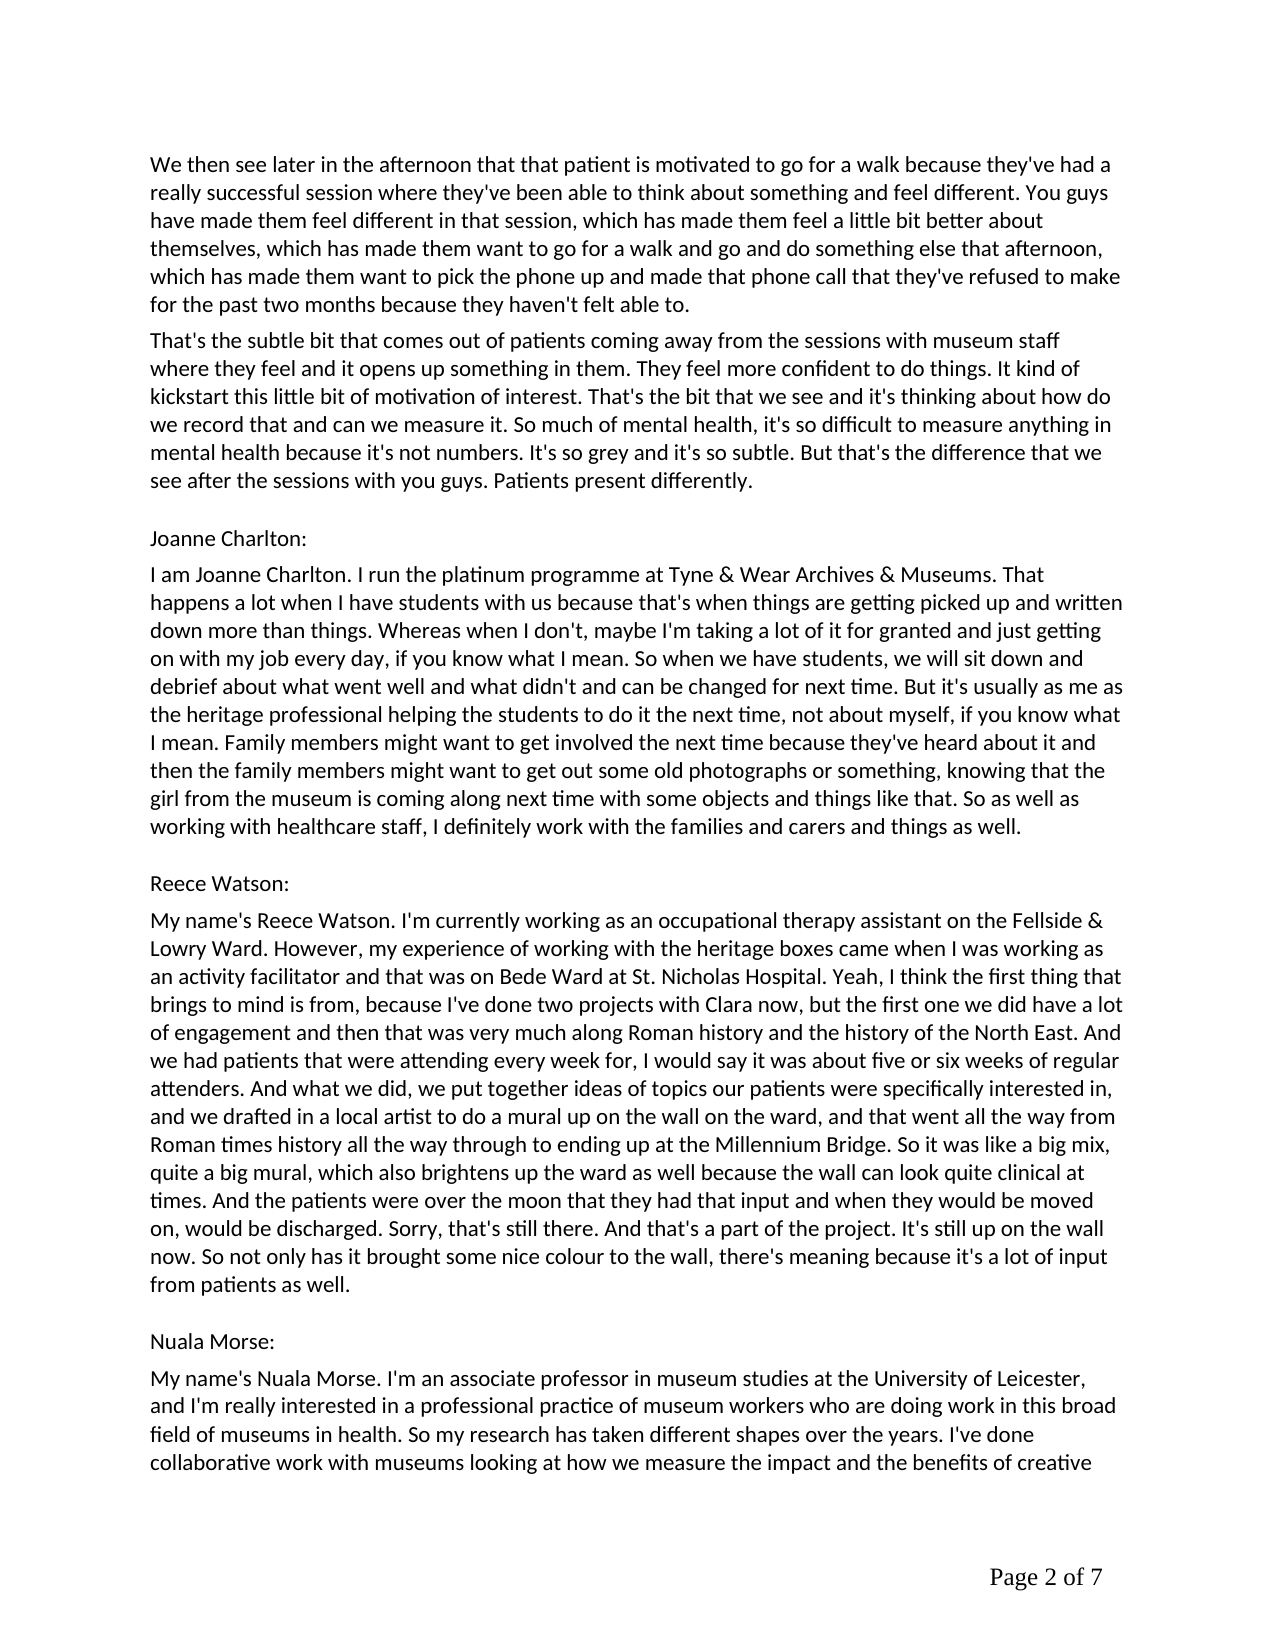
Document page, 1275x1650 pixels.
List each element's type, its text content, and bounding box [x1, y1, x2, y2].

text That's the subtle bit that comes out of patients coming away from the sessions with museum staff where they feel and it opens up something in them. They feel more confident to do things. It kind of kickstart this little bit of motivation of interest. That's the bit that we see and it's thinking about how do we record that and can we measure it. So much of mental health, it's so difficult to measure anything in mental health because it's not numbers. It's so grey and it's so subtle. But that's the difference that we see after the sessions with you guys. Patients present differently. [150, 326, 1125, 494]
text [150, 1364, 1125, 1476]
text We then see later in the afternoon that that patient is motivated to go for a walk because they've had a really successful session where they've been able to think about something and feel different. You guys have made them feel different in that session, which has made them feel a little bit better about themselves, which has made them want to go for a walk and go and do something else that afternoon, which has made them want to pick the phone up and made that phone call that they've refused to make for the past two months because they haven't felt able to. [150, 150, 1125, 318]
text Joanne Charlton: [150, 524, 1125, 552]
text Nuala Morse: [150, 1327, 1125, 1355]
text My name's Reece Watson. I'm currently working as an occupational therapy assistant on the Fellside & Lowry Ward. However, my experience of working with the heritage boxes came when I was working as an activity facilitator and that was on Bede Ward at St. Nicholas Hospital. Yeah, I think the first thing that brings to mind is from, because I've done two projects with Clara now, but the first one we did have a lot of engagement and then that was very much along Roman history and the history of the North East. And we had patients that were attending every week for, I would say it was about five or six weeks of regular attenders. And what we did, we put together ideas of topics our patients were specifically interested in, and we drafted in a local artist to do a mural up on the wall on the ward, and that went all the way from Roman times history all the way through to ending up at the Millennium Bridge. So it was like a big mix, quite a big mural, which also brightens up the ward as well because the wall can look quite clinical at times. And the patients were over the moon that they had that input and when they would be moved on, would be discharged. Sorry, that's still there. And that's a part of the project. It's still up on the wall now. So not only has it brought some nice colour to the wall, there's meaning because it's a lot of input from patients as well. [150, 906, 1125, 1298]
text Reece Watson: [150, 869, 1125, 897]
text I am Joanne Charlton. I run the platinum programme at Tyne & Wear Archives & Museums. That happens a lot when I have students with us because that's when things are getting picked up and written down more than things. Whereas when I don't, maybe I'm taking a lot of it for granted and just getting on with my job every day, if you know what I mean. So when we have students, we will sit down and debrief about what went well and what didn't and can be changed for next time. But it's usually as me as the heritage professional helping the students to do it the next time, not about myself, if you know what I mean. Family members might want to get involved the next time because they've heard about it and then the family members might want to get out some old photographs or something, knowing that the girl from the museum is coming along next time with some objects and things like that. So as well as working with healthcare staff, I definitely work with the families and carers and things as well. [150, 560, 1125, 840]
